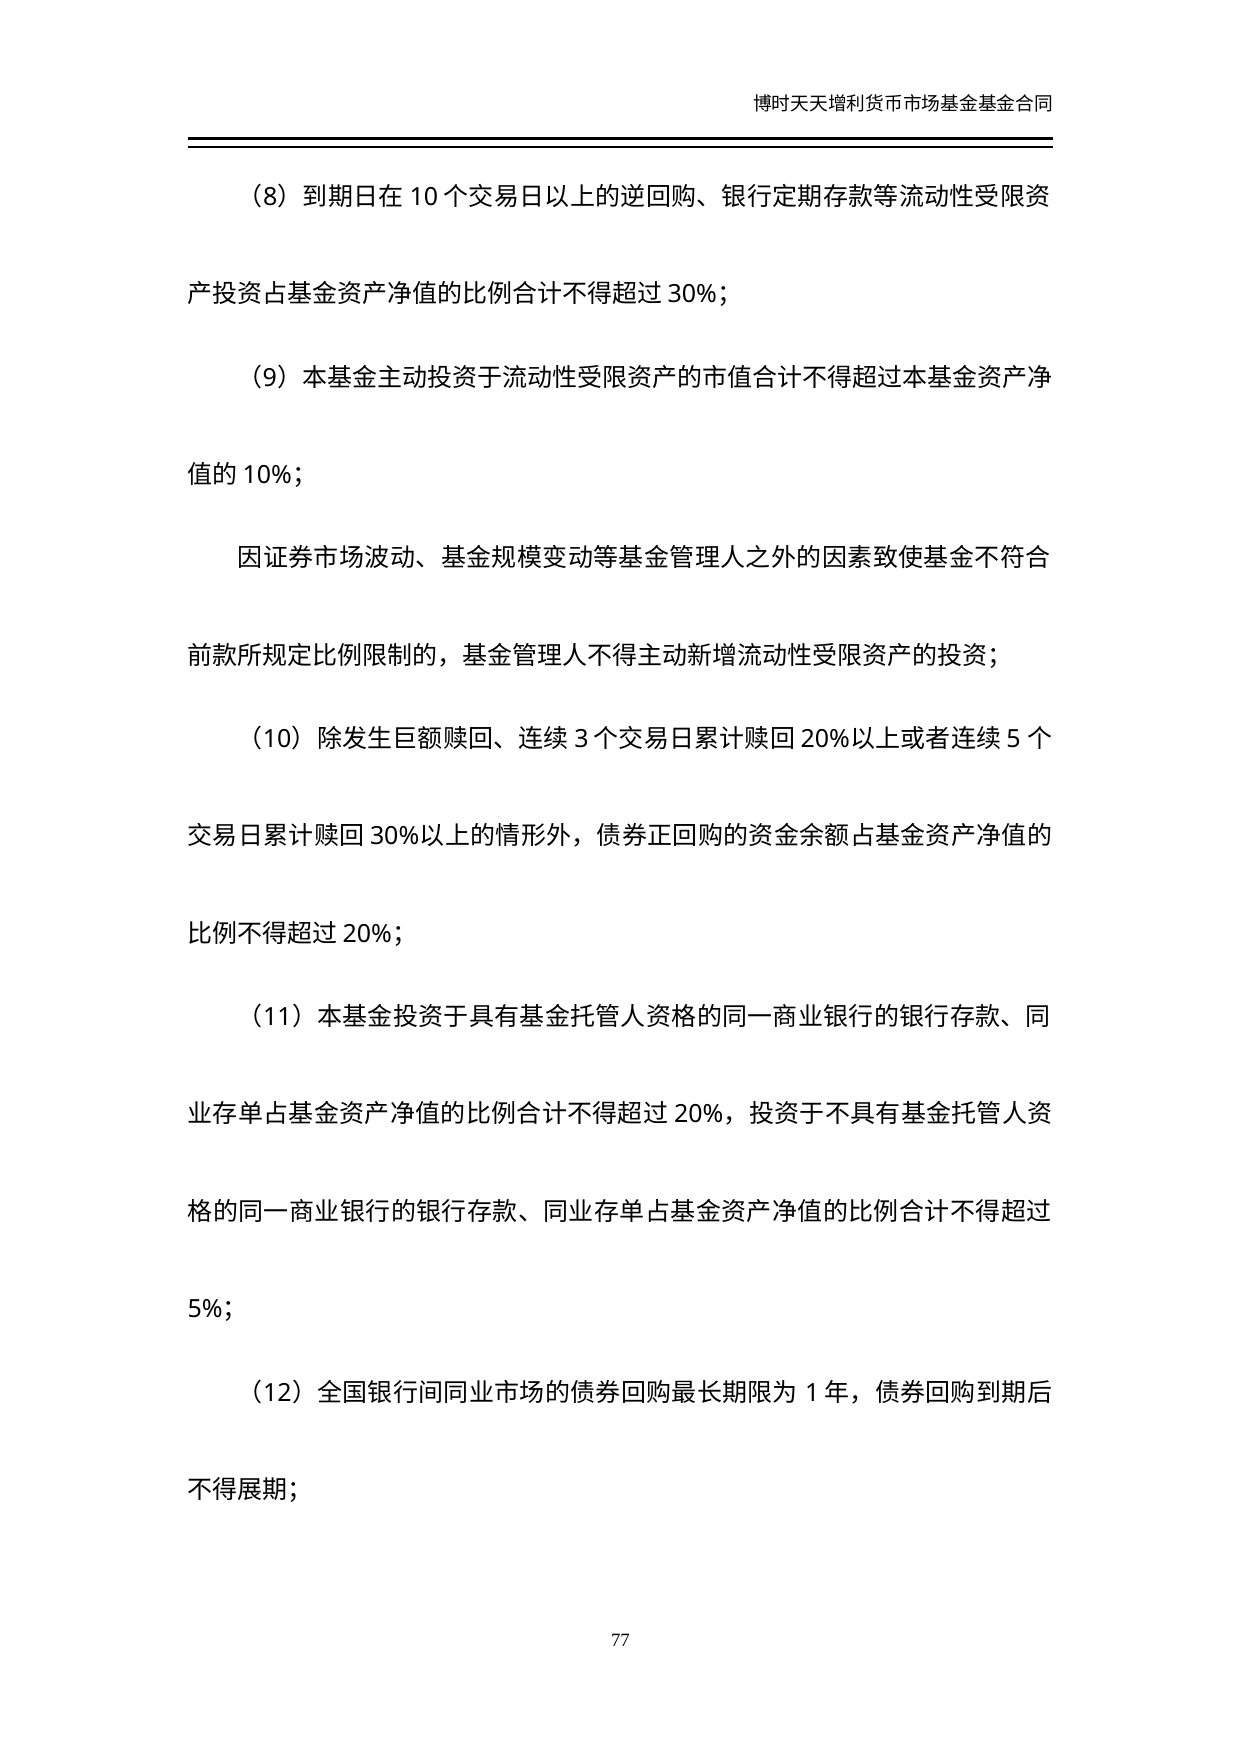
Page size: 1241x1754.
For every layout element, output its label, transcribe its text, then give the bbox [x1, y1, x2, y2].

text （10）除发生巨额赎回、连续3个交易日累计赎回20%以上或者连续5 个交易日累计赎回30%以上的情形外，债券正回购的资金余额占基金资产净值的比例不得超过20%； [187, 704, 1053, 964]
text （12）全国银行间同业市场的债券回购最长期限为1年，债券回购到期后不得展期； [187, 1358, 1053, 1520]
text （9）本基金主动投资于流动性受限资产的市值合计不得超过本基金资产净值的10%； [187, 343, 1053, 505]
text （8）到期日在10个交易日以上的逆回购、银行定期存款等流动性受限资产投资占基金资产净值的比例合计不得超过30%； [187, 162, 1053, 324]
text 因证券市场波动、基金规模变动等基金管理人之外的因素致使基金不符合前款所规定比例限制的，基金管理人不得主动新增流动性受限资产的投资； [187, 523, 1053, 686]
text （11）本基金投资于具有基金托管人资格的同一商业银行的银行存款、同业存单占基金资产净值的比例合计不得超过20%，投资于不具有基金托管人资格的同一商业银行的银行存款、同业存单占基金资产净值的比例合计不得超过5%； [187, 982, 1053, 1339]
